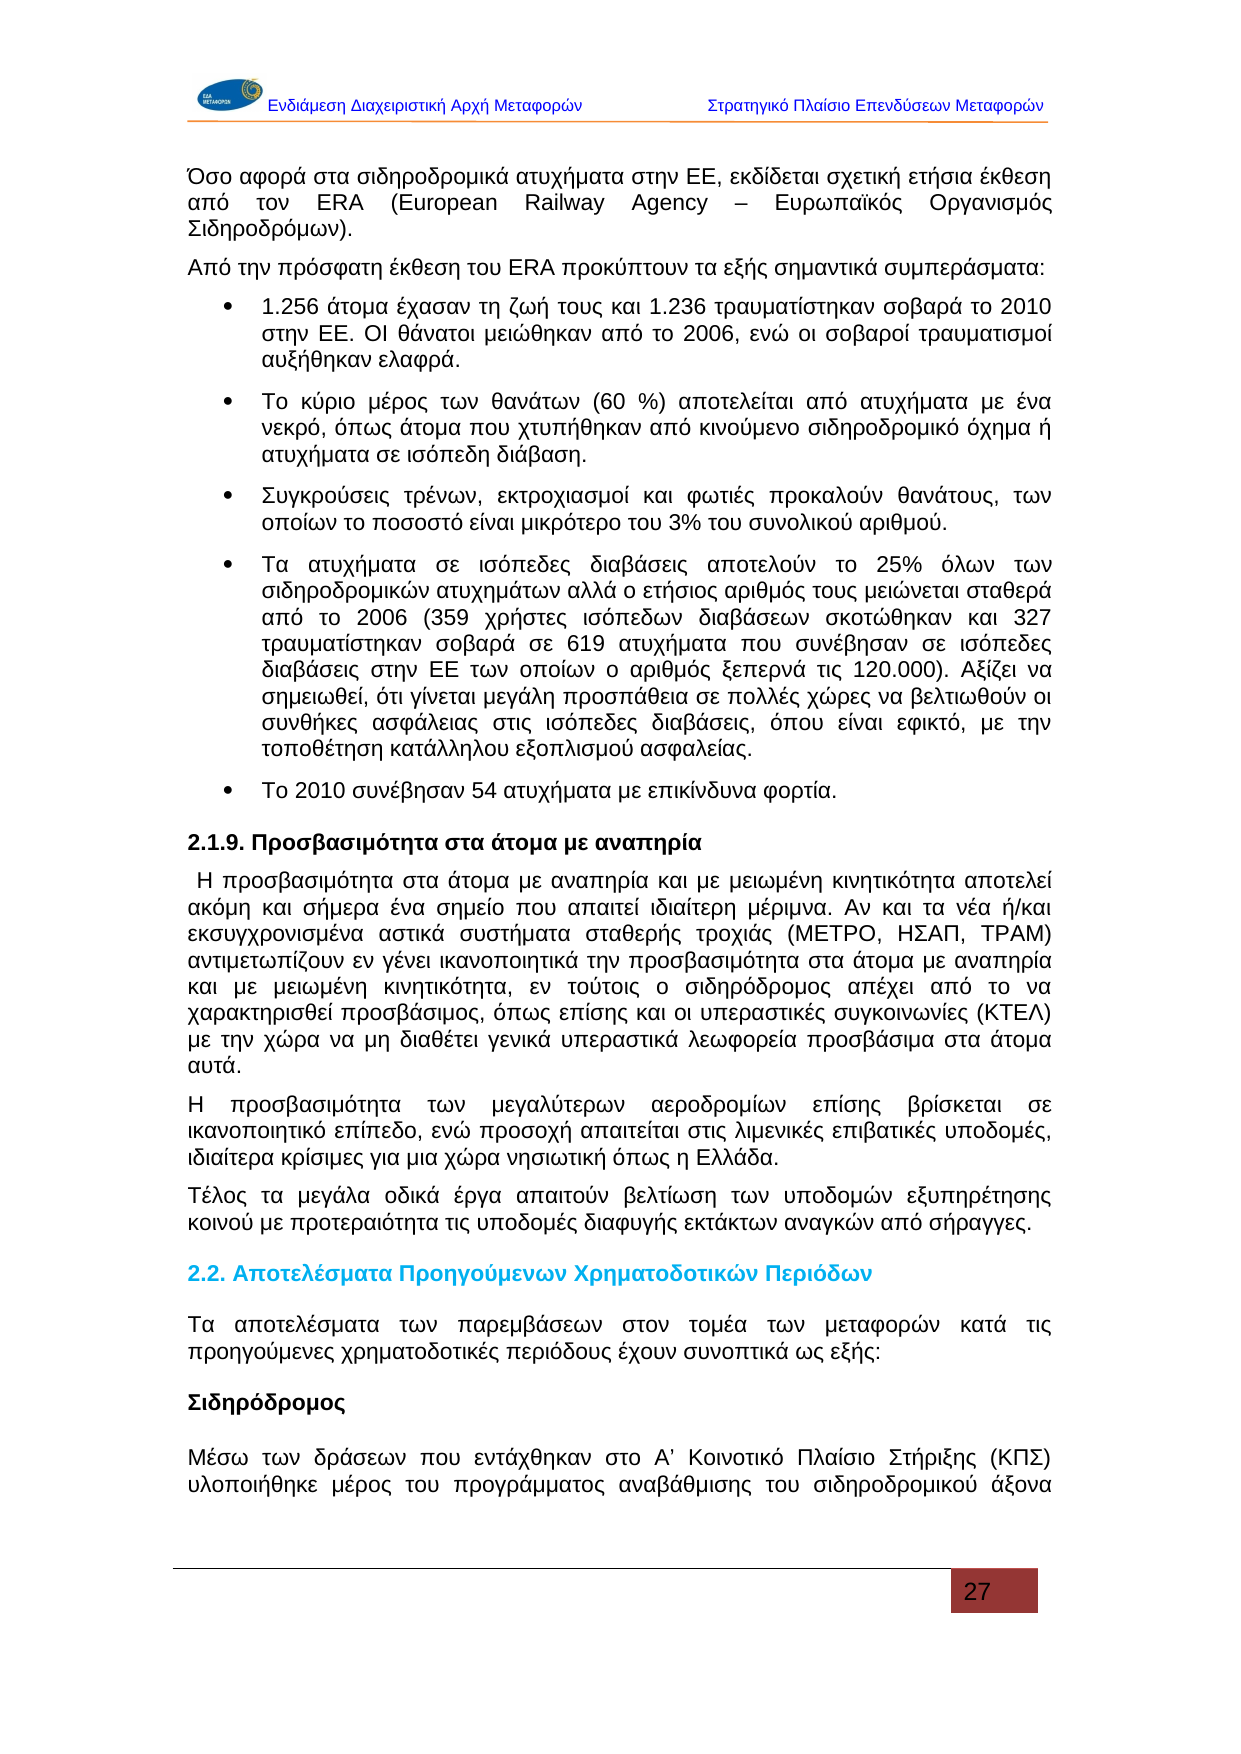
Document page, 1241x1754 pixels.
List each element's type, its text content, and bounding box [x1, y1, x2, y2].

text Όσο αφορά στα σιδηροδρομικά ατυχήματα στην ΕΕ, εκδίδεται σχετική ετήσια έκθεση από τον ERA (European Railway Agency – Ευρωπαϊκός Οργανισμός Σιδηροδρόμων). [187, 163, 1053, 242]
list 1.256 άτομα έχασαν τη ζωή τους και 1.236 τραυματίστηκαν σοβαρά το 2010 στην ΕΕ. ΟΙ θάνατοι μειώθηκαν από το 2006, ενώ οι σοβαροί τραυματισμοί αυξήθηκαν ελαφρά. [224, 293, 1053, 372]
text Από την πρόσφατη έκθεση του ERA προκύπτουν τα εξής σημαντικά συμπεράσματα: [187, 254, 1053, 281]
list Το κύριο μέρος των θανάτων (60 %) αποτελείται από ατυχήματα με ένα νεκρό, όπως άτομα που χτυπήθηκαν από κινούμενο σιδηροδρομικό όχημα ή ατυχήματα σε ισόπεδη διάβαση. [224, 388, 1053, 467]
text Τα αποτελέσματα των παρεμβάσεων στον τομέα των μεταφορών κατά τις προηγούμενες χρηματοδοτικές περιόδους έχουν συνοπτικά ως εξής: [187, 1311, 1053, 1364]
picture [192, 73, 268, 112]
subtitle 2.2. Αποτελέσματα Προηγούμενων Χρηματοδοτικών Περιόδων [187, 1260, 1053, 1286]
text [187, 1444, 1053, 1497]
text Τέλος τα μεγάλα οδικά έργα απαιτούν βελτίωση των υποδομών εξυπηρέτησης κοινού με προτεραιότητα τις υποδομές διαφυγής εκτάκτων αναγκών από σήραγγες. [187, 1182, 1053, 1235]
list Τα ατυχήματα σε ισόπεδες διαβάσεις αποτελούν το 25% όλων των σιδηροδρομικών ατυχημάτων αλλά ο ετήσιος αριθμός τους μειώνεται σταθερά από το 2006 (359 χρήστες ισόπεδων διαβάσεων σκοτώθηκαν και 327 τραυματίστηκαν σοβαρά σε 619 ατυχήματα που συνέβησαν σε ισόπεδες διαβάσεις στην ΕΕ των οποίων ο αριθμός ξεπερνά τις 120.000). Αξίζει να σημειωθεί, ότι γίνεται μεγάλη προσπάθεια σε πολλές χώρες να βελτιωθούν οι συνθήκες ασφάλειας στις ισόπεδες διαβάσεις, όπου είναι εφικτό, με την τοποθέτηση κατάλληλου εξοπλισμού ασφαλείας. [224, 551, 1053, 762]
list Συγκρούσεις τρένων, εκτροχιασμοί και φωτιές προκαλούν θανάτους, των οποίων το ποσοστό είναι μικρότερο του 3% του συνολικού αριθμού. [224, 482, 1053, 535]
text Η προσβασιμότητα στα άτομα με αναπηρία και με μειωμένη κινητικότητα αποτελεί ακόμη και σήμερα ένα σημείο που απαιτεί ιδιαίτερη μέριμνα. Αν και τα νέα ή/και εκσυγχρονισμένα αστικά συστήματα σταθερής τροχιάς (ΜΕΤΡΟ, ΗΣΑΠ, ΤΡΑΜ) αντιμετωπίζουν εν γένει ικανοποιητικά την προσβασιμότητα στα άτομα με αναπηρία και με μειωμένη κινητικότητα, εν τούτοις ο σιδηρόδρομος απέχει από το να χαρακτηρισθεί προσβάσιμος, όπως επίσης και οι υπεραστικές συγκοινωνίες (ΚΤΕΛ) με την χώρα να μη διαθέτει γενικά υπεραστικά λεωφορεία προσβάσιμα στα άτομα αυτά. [187, 867, 1053, 1078]
text Σιδηρόδρομος [187, 1389, 1053, 1416]
text Η προσβασιμότητα των μεγαλύτερων αεροδρομίων επίσης βρίσκεται σε ικανοποιητικό επίπεδο, ενώ προσοχή απαιτείται στις λιμενικές επιβατικές υποδομές, ιδιαίτερα κρίσιμες για μια χώρα νησιωτική όπως η Ελλάδα. [187, 1091, 1053, 1170]
list Το 2010 συνέβησαν 54 ατυχήματα με επικίνδυνα φορτία. [224, 777, 1053, 804]
subtitle 2.1.9. Προσβασιμότητα στα άτομα με αναπηρία [187, 829, 1053, 855]
